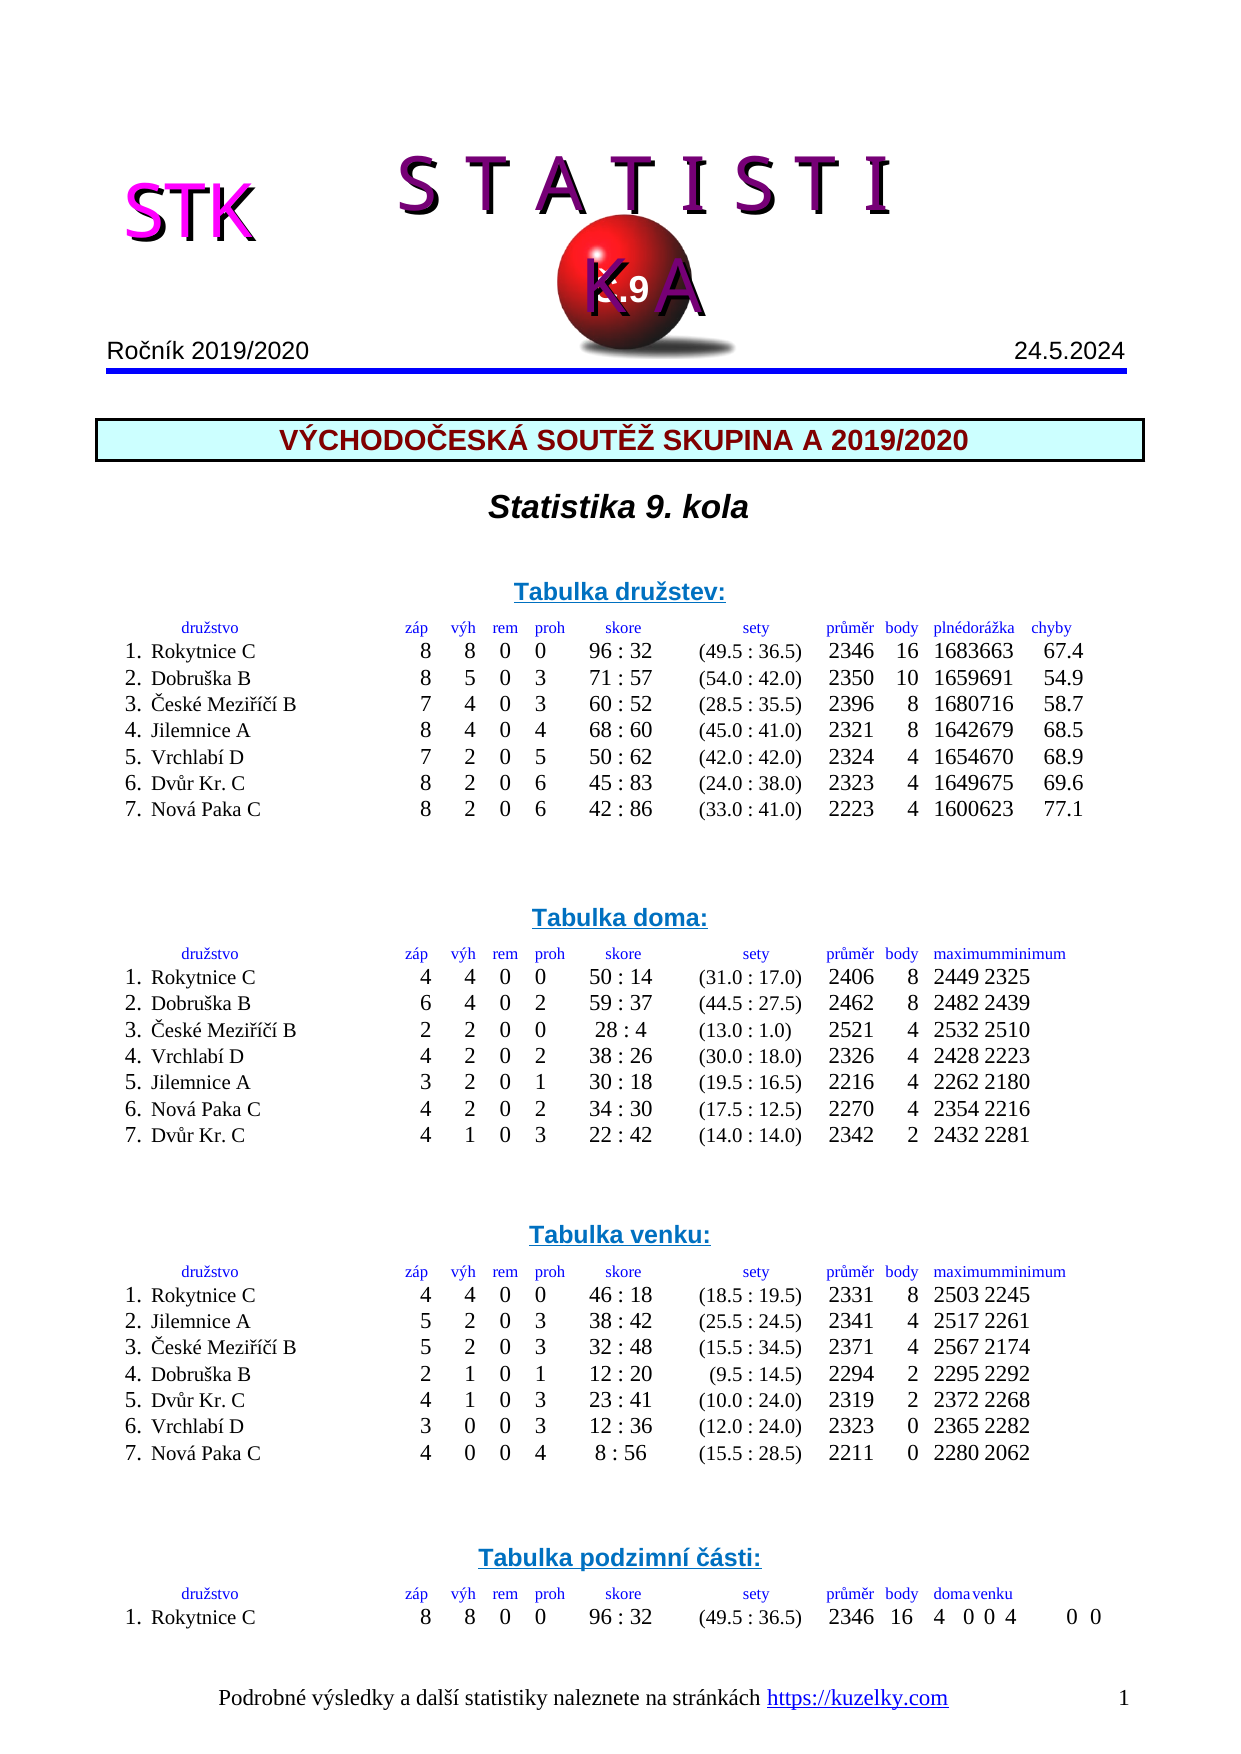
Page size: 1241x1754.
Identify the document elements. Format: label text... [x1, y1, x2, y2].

text Tabulka venku: [94, 1220, 1145, 1249]
subtitle Východočeská soutěž skupina A 2019/2020 [98, 421, 1142, 459]
text Č.9 [687, 267, 1134, 310]
text 6. Nová Paka C 4 2 0 2 34 : 30 (17.5 : 12.5) 2270 4 2354 2216 [106, 1095, 1134, 1121]
text 1. Rokytnice C 8 8 0 0 96 : 32 (49.5 : 36.5) 2346 16 4 0 0 4 0 0 [106, 1603, 1134, 1630]
text 1. Rokytnice C 4 4 0 0 50 : 14 (31.0 : 17.0) 2406 8 2449 2325 [106, 963, 1134, 989]
text družstvo záp výh rem proh skore sety průměr body maximum minimum [106, 1262, 1134, 1281]
text Tabulka družstev: [94, 577, 1145, 606]
text Tabulka podzimní části: [94, 1543, 1145, 1572]
text 2. Dobruška B 8 5 0 3 71 : 57 (54.0 : 42.0) 2350 10 1659 691 54.9 [106, 664, 1134, 690]
text 3. České Meziříčí B 2 2 0 0 28 : 4 (13.0 : 1.0) 2521 4 2532 2510 [106, 1016, 1134, 1042]
text 4. Vrchlabí D 4 2 0 2 38 : 26 (30.0 : 18.0) 2326 4 2428 2223 [106, 1042, 1134, 1068]
text Ročník 2019/2020 24.5.2024 [106, 336, 1134, 365]
text Č.9 [609, 267, 671, 310]
text 1. Rokytnice C 8 8 0 0 96 : 32 (49.5 : 36.5) 2346 16 1683 663 67.4 [106, 637, 1134, 664]
text 4. Jilemnice A 8 4 0 4 68 : 60 (45.0 : 41.0) 2321 8 1642 679 68.5 [106, 716, 1134, 743]
text Tabulka doma: [94, 902, 1145, 931]
text 7. Nová Paka C 4 0 0 4 8 : 56 (15.5 : 28.5) 2211 0 2280 2062 [106, 1439, 1134, 1465]
text 6. Dvůr Kr. C 8 2 0 6 45 : 83 (24.0 : 38.0) 2323 4 1649 675 69.6 [106, 769, 1134, 796]
text Č.9 [106, 267, 587, 310]
text 2. Dobruška B 6 4 0 2 59 : 37 (44.5 : 27.5) 2462 8 2482 2439 [106, 989, 1134, 1016]
text 5. Dvůr Kr. C 4 1 0 3 23 : 41 (10.0 : 24.0) 2319 2 2372 2268 [106, 1386, 1134, 1412]
text Statistika 9. kola [106, 487, 1134, 526]
text 6. Vrchlabí D 3 0 0 3 12 : 36 (12.0 : 24.0) 2323 0 2365 2282 [106, 1412, 1134, 1439]
text 5. Vrchlabí D 7 2 0 5 50 : 62 (42.0 : 42.0) 2324 4 1654 670 68.9 [106, 743, 1134, 769]
text 4. Dobruška B 2 1 0 1 12 : 20 (9.5 : 14.5) 2294 2 2295 2292 [106, 1360, 1134, 1386]
text 7. Nová Paka C 8 2 0 6 42 : 86 (33.0 : 41.0) 2223 4 1600 623 77.1 [106, 796, 1134, 822]
text 3. České Meziříčí B 5 2 0 3 32 : 48 (15.5 : 34.5) 2371 4 2567 2174 [106, 1333, 1134, 1360]
text 7. Dvůr Kr. C 4 1 0 3 22 : 42 (14.0 : 14.0) 2342 2 2432 2281 [106, 1121, 1134, 1147]
text 5. Jilemnice A 3 2 0 1 30 : 18 (19.5 : 16.5) 2216 4 2262 2180 [106, 1068, 1134, 1095]
text družstvo záp výh rem proh skore sety průměr body plné dorážka chyby [106, 618, 1134, 637]
text družstvo záp výh rem proh skore sety průměr body maximum minimum [106, 944, 1134, 963]
text 1. Rokytnice C 4 4 0 0 46 : 18 (18.5 : 19.5) 2331 8 2503 2245 [106, 1281, 1134, 1307]
text 2. Jilemnice A 5 2 0 3 38 : 42 (25.5 : 24.5) 2341 4 2517 2261 [106, 1307, 1134, 1333]
text 3. České Meziříčí B 7 4 0 3 60 : 52 (28.5 : 35.5) 2396 8 1680 716 58.7 [106, 690, 1134, 716]
text družstvo záp výh rem proh skore sety průměr body doma venku [106, 1584, 1134, 1603]
